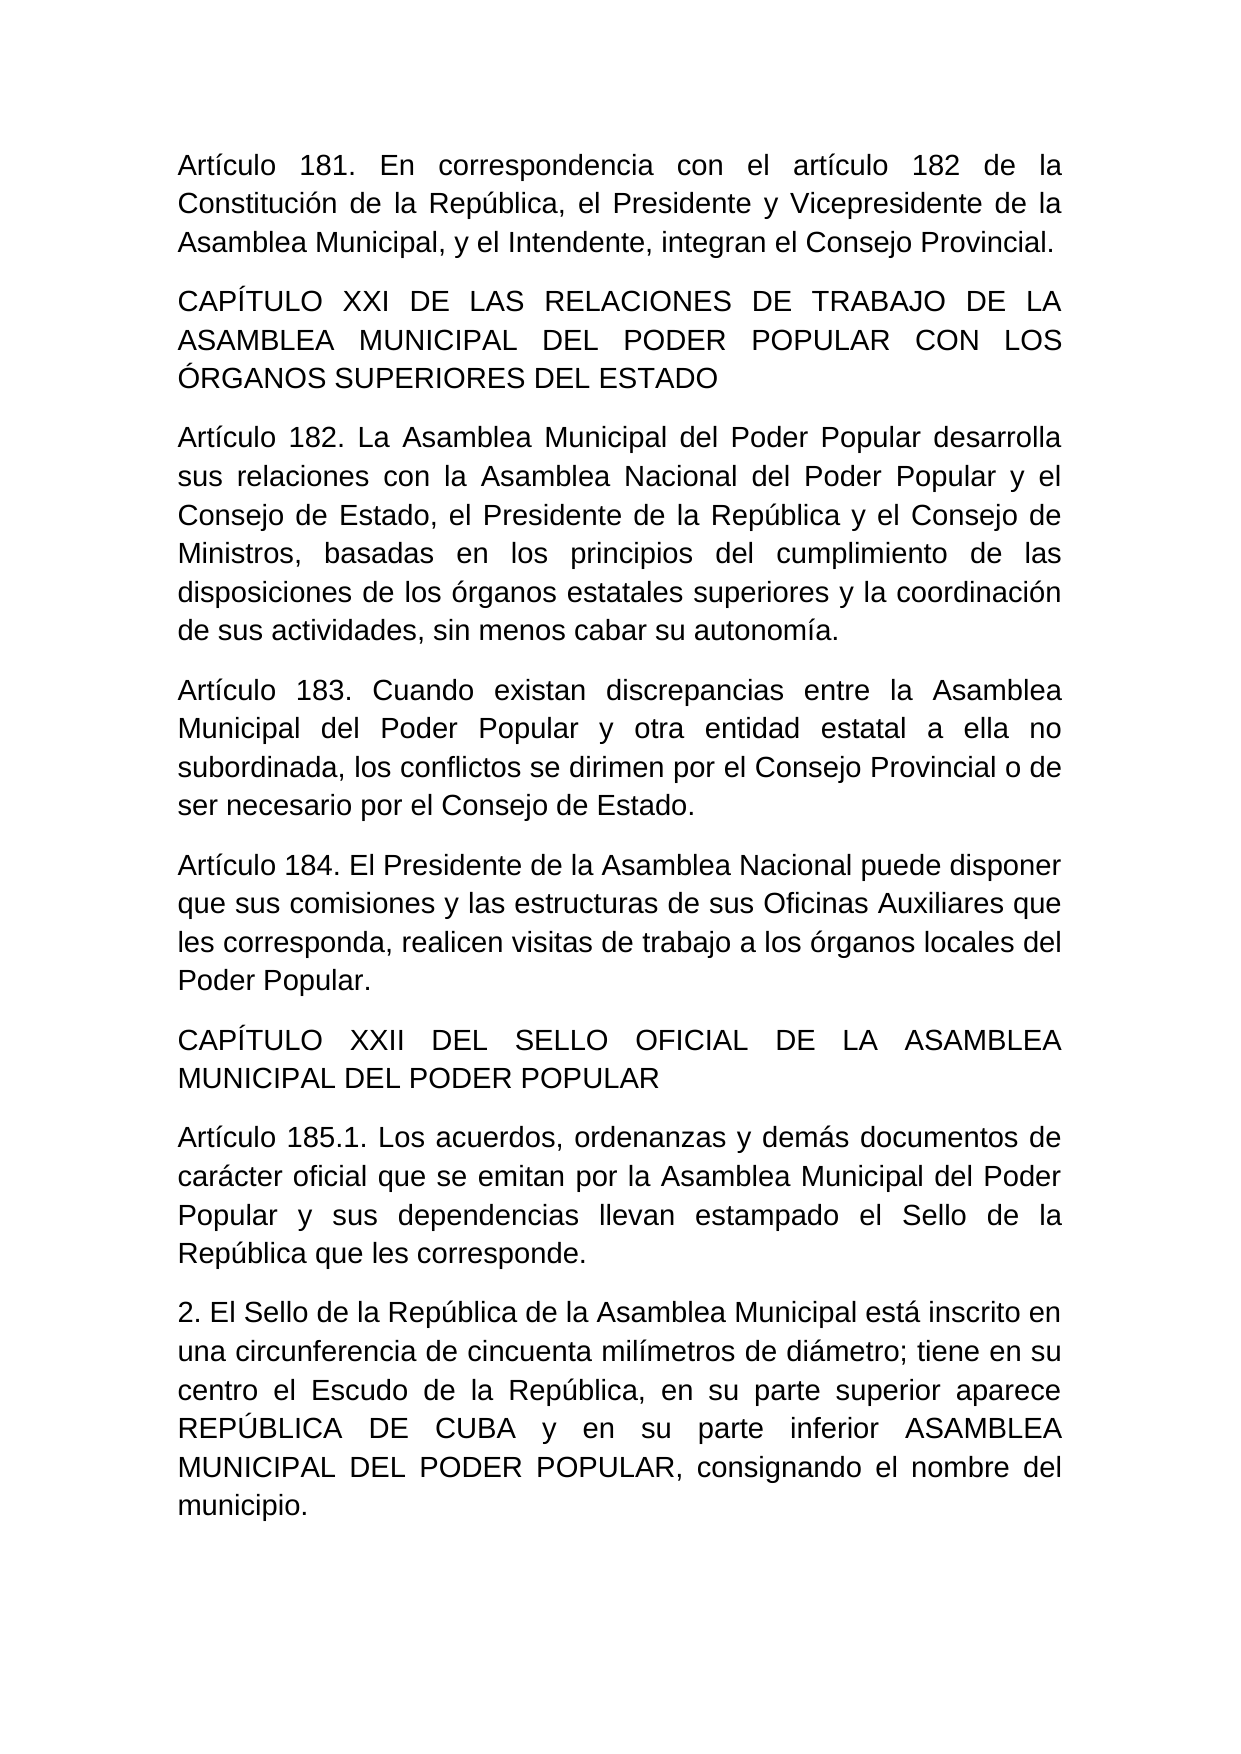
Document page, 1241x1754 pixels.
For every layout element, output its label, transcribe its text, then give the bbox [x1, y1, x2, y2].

text Artículo 183. Cuando existan discrepancias entre la Asamblea Municipal del Poder Popular y otra entidad estatal a ella no subordinada, los conflictos se dirimen por el Consejo Provincial o de ser necesario por el Consejo de Estado. [177, 673, 1063, 822]
text Artículo 181. En correspondencia con el artículo 182 de la Constitución de la República, el Presidente y Vicepresidente de la Asamblea Municipal, y el Intendente, integran el Consejo Provincial. [177, 148, 1063, 258]
text Artículo 185.1. Los acuerdos, ordenanzas y demás documentos de carácter oficial que se emitan por la Asamblea Municipal del Poder Popular y sus dependencias llevan estampado el Sello de la República que les corresponde. [177, 1121, 1063, 1270]
text Artículo 184. El Presidente de la Asamblea Nacional puede disponer que sus comisiones y las estructuras de sus Oficinas Auxiliares que les corresponda, realicen visitas de trabajo a los órganos locales del Poder Popular. [177, 848, 1063, 997]
text Artículo 182. La Asamblea Municipal del Poder Popular desarrolla sus relaciones con la Asamblea Nacional del Poder Popular y el Consejo de Estado, el Presidente de la República y el Consejo de Ministros, basadas en los principios del cumplimiento de las disposiciones de los órganos estatales superiores y la coordinación de sus actividades, sin menos cabar su autonomía. [177, 421, 1063, 647]
text CAPÍTULO XXII DEL SELLO OFICIAL DE LA ASAMBLEA MUNICIPAL DEL PODER POPULAR [177, 1023, 1063, 1095]
text 2. El Sello de la República de la Asamblea Municipal está inscrito en una circunferencia de cincuenta milímetros de diámetro; tiene en su centro el Escudo de la República, en su parte superior aparece REPÚBLICA DE CUBA y en su parte inferior ASAMBLEA MUNICIPAL DEL PODER POPULAR, consignando el nombre del municipio. [177, 1296, 1063, 1522]
text CAPÍTULO XXI DE LAS RELACIONES DE TRABAJO DE LA ASAMBLEA MUNICIPAL DEL PODER POPULAR CON LOS ÓRGANOS SUPERIORES DEL ESTADO [177, 284, 1063, 395]
